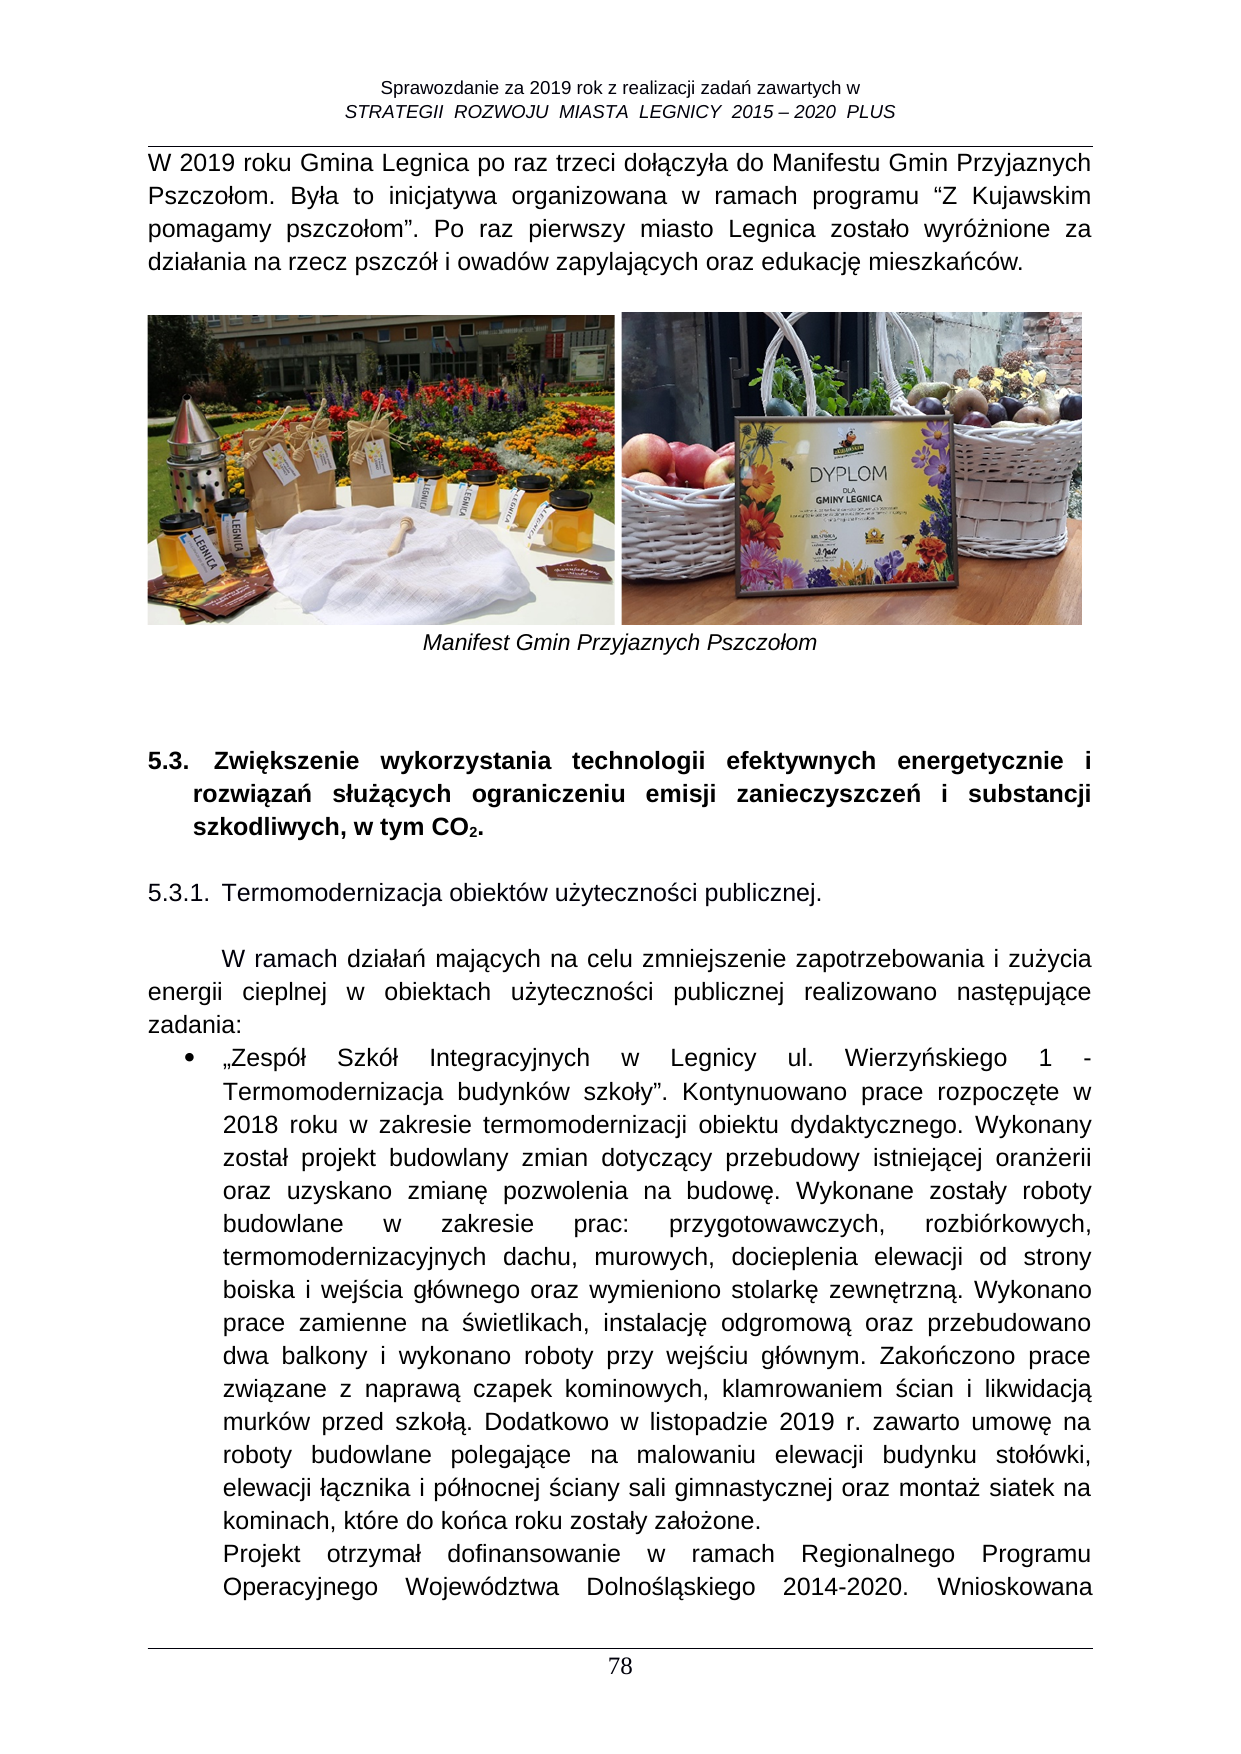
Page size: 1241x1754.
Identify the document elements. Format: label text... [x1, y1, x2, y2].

list „Zespół Szkół Integracyjnych w Legnicy ul. Wierzyńskiego 1 - Termomodernizacja budynków szkoły”. Kontynuowano prace rozpoczęte w 2018 roku w zakresie termomodernizacji obiektu dydaktycznego. Wykonany został projekt budowlany zmian dotyczący przebudowy istniejącej oranżerii oraz uzyskano zmianę pozwolenia na budowę. Wykonane zostały roboty budowlane w zakresie prac: przygotowawczych, rozbiórkowych, termomodernizacyjnych dachu, murowych, docieplenia elewacji od strony boiska i wejścia głównego oraz wymieniono stolarkę zewnętrzną. Wykonano prace zamienne na świetlikach, instalację odgromową oraz przebudowano dwa balkony i wykonano roboty przy wejściu głównym. Zakończono prace związane z naprawą czapek kominowych, klamrowaniem ścian i likwidacją murków przed szkołą. Dodatkowo w listopadzie 2019 r. zawarto umowę na roboty budowlane polegające na malowaniu elewacji budynku stołówki, elewacji łącznika i północnej ściany sali gimnastycznej oraz montaż siatek na kominach, które do końca roku zostały założone. [185, 1043, 1093, 1534]
text W ramach działań mających na celu zmniejszenie zapotrzebowania i zużycia energii cieplnej w obiektach użyteczności publicznej realizowano następujące zadania: [148, 944, 1093, 1039]
picture [147, 315, 615, 625]
text Manifest Gmin Przyjaznych Pszczołom [148, 629, 1093, 656]
picture [621, 312, 1082, 625]
text W 2019 roku Gmina Legnica po raz trzeci dołączyła do Manifestu Gmin Przyjaznych Pszczołom. Była to inicjatywa organizowana w ramach programu “Z Kujawskim pomagamy pszczołom”. Po raz pierwszy miasto Legnica zostało wyróżnione za działania na rzecz pszczół i owadów zapylających oraz edukację mieszkańców. [148, 148, 1093, 275]
text 5.3.1. Termomodernizacja obiektów użyteczności publicznej. [148, 878, 1093, 907]
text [223, 1539, 1093, 1601]
subtitle Zwiększenie wykorzystania technologii efektywnych energetycznie i rozwiązań służących ograniczeniu emisji zanieczyszczeń i substancji szkodliwych, w tym CO2. [148, 746, 1093, 841]
